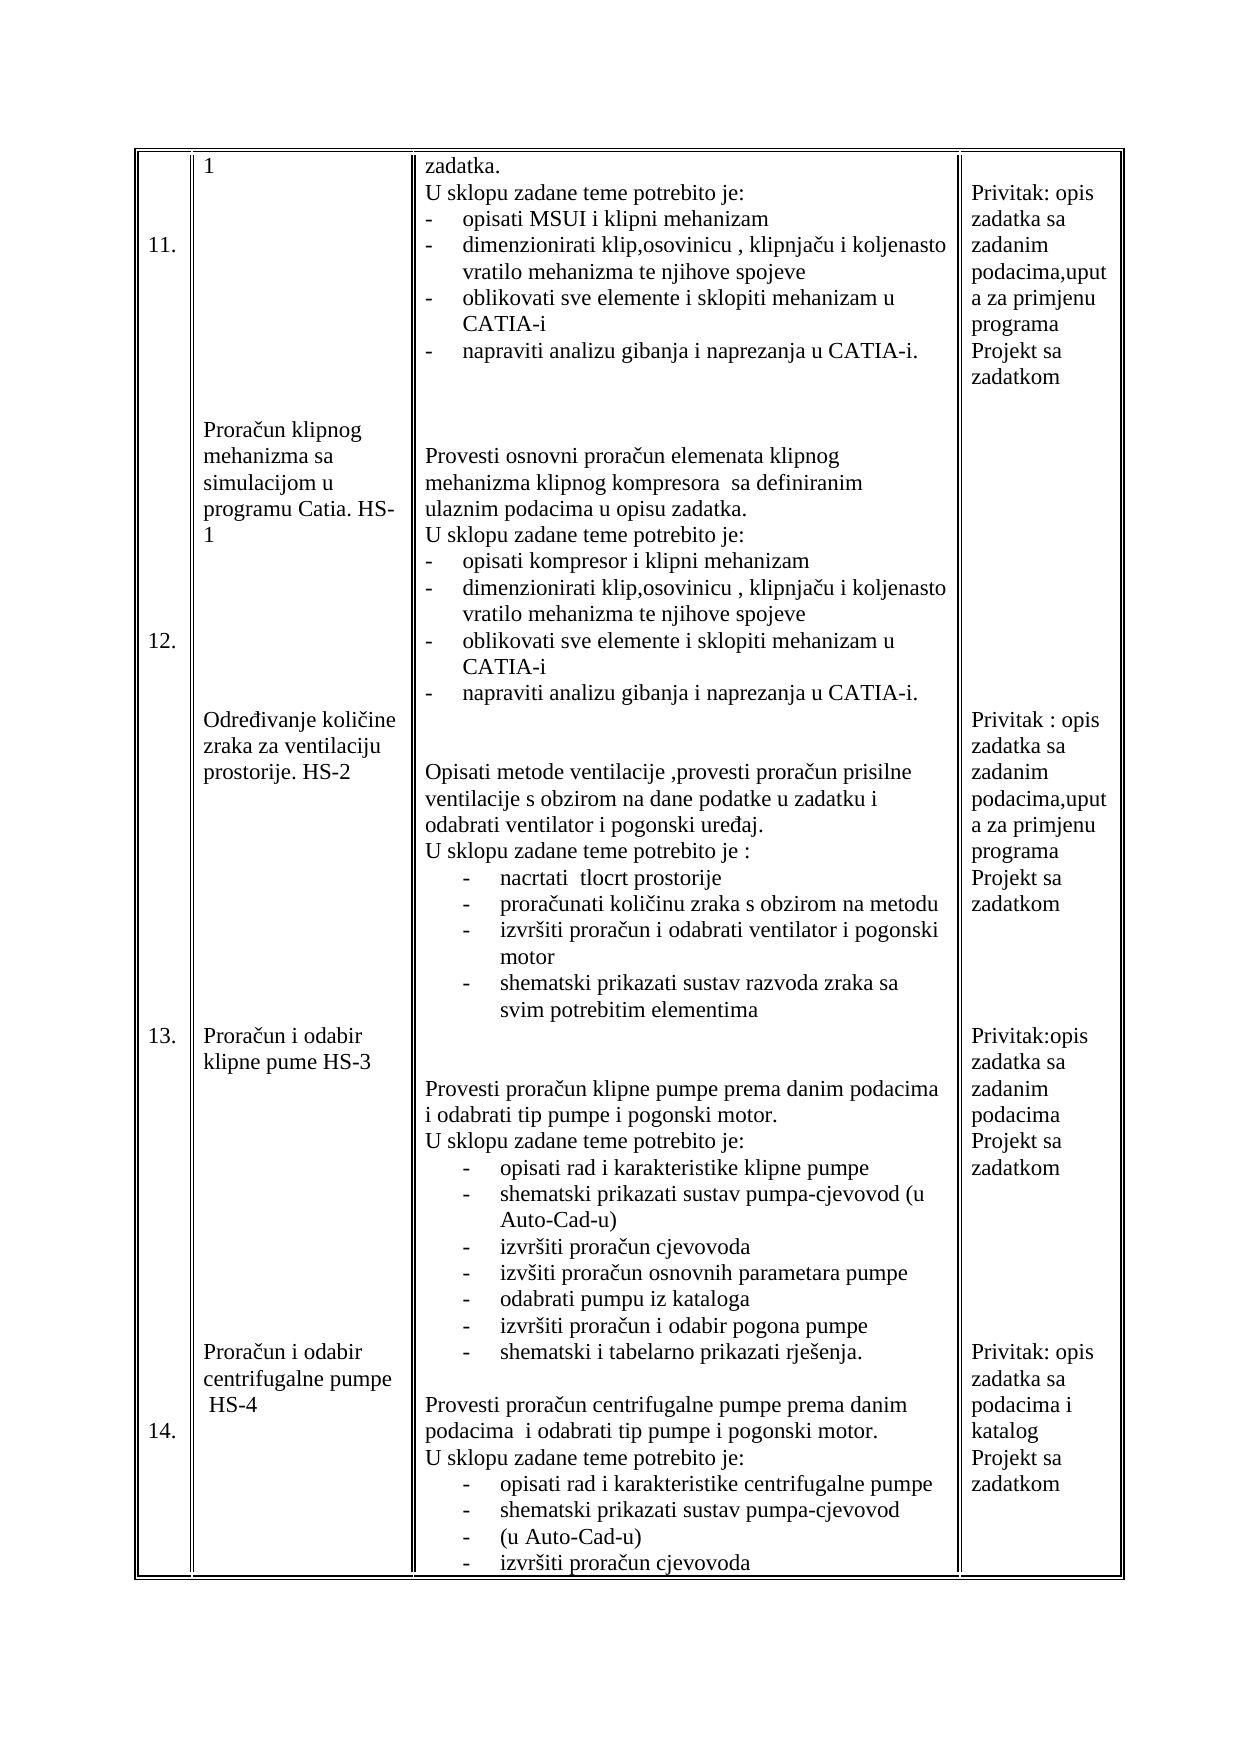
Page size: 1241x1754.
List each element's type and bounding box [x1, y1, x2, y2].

table_cell [136, 149, 192, 1575]
table_cell [192, 152, 413, 1575]
table_cell [414, 149, 960, 1575]
table_cell [960, 152, 1120, 1575]
